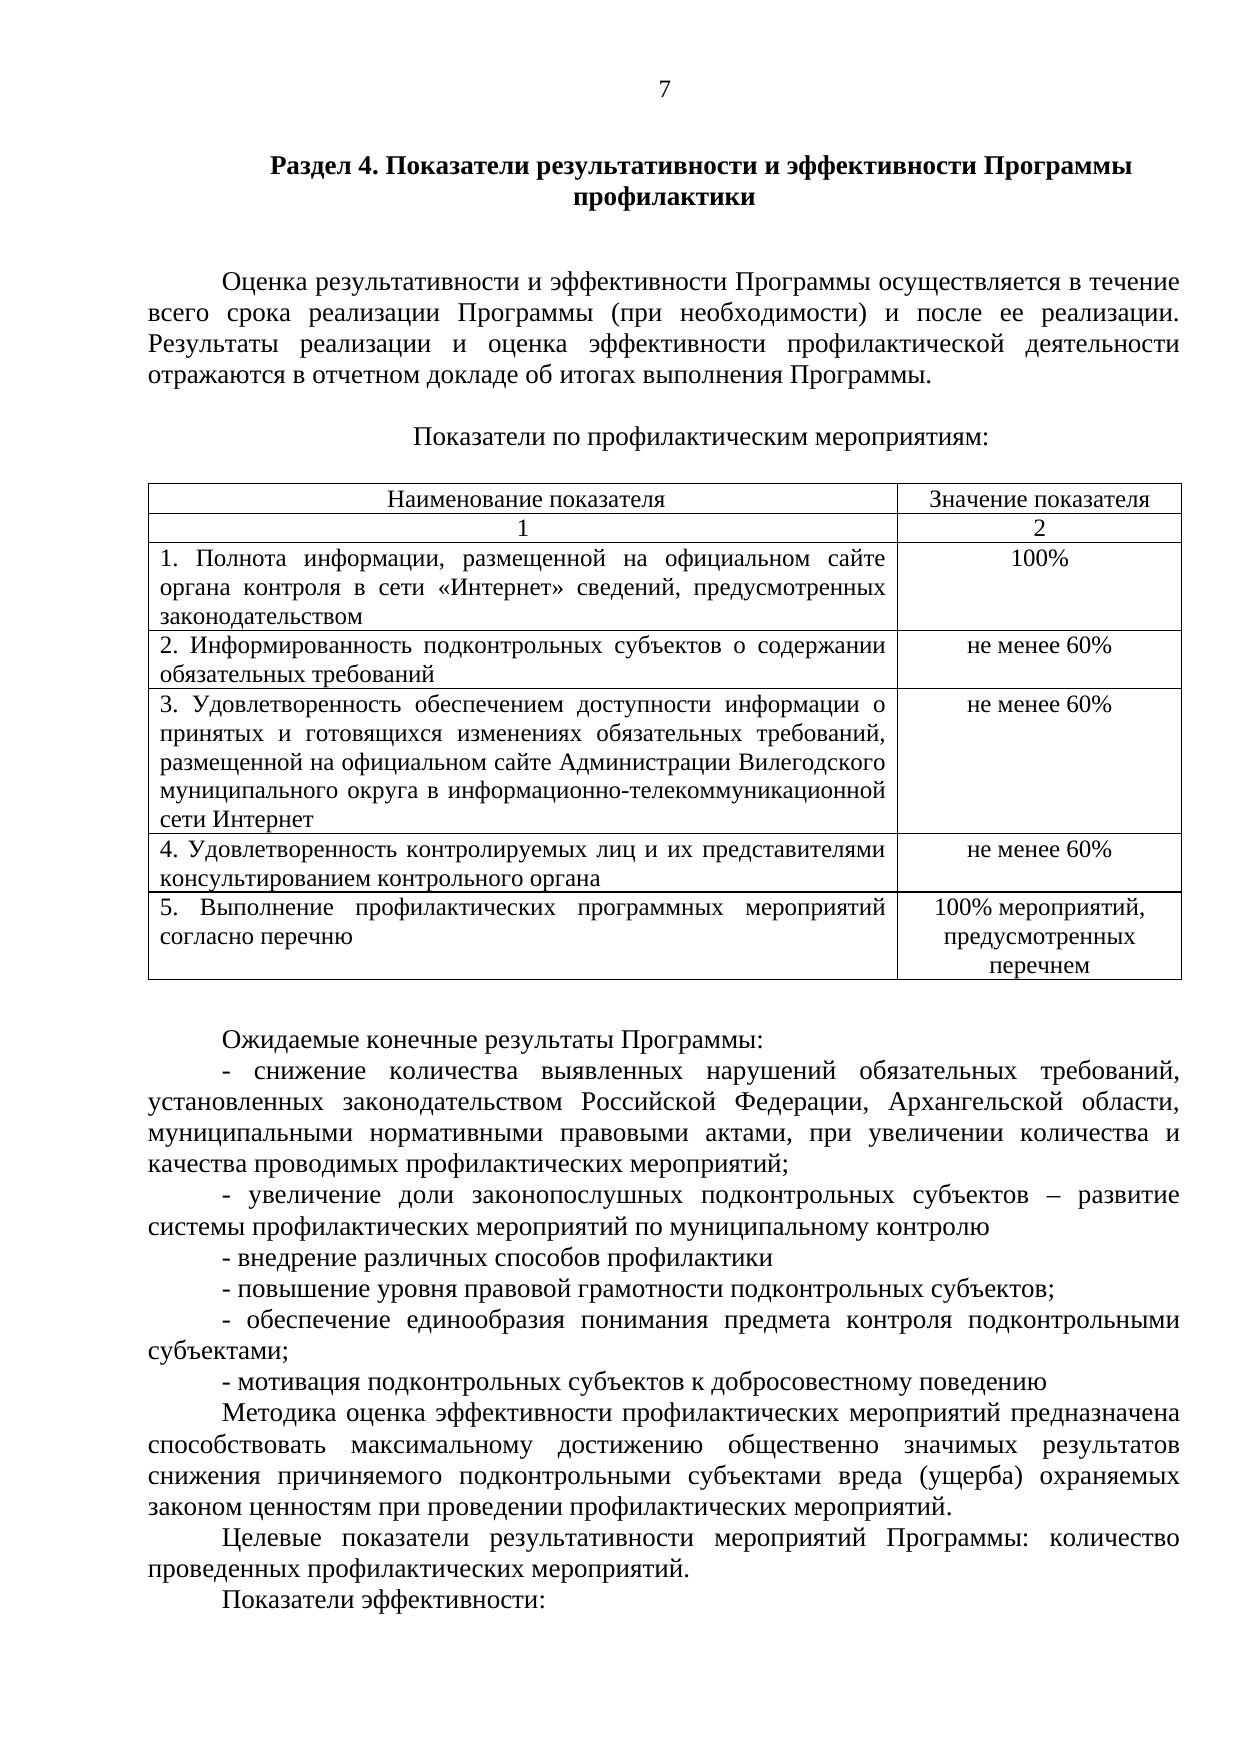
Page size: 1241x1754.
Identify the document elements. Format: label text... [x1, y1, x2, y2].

text Показатели эффективности: [148, 1583, 1181, 1614]
text Показатели по профилактическим мероприятиям: [148, 420, 1181, 451]
table_cell 2. Информированность подконтрольных субъектов о содержании обязательных требований [149, 631, 897, 688]
text - мотивация подконтрольных субъектов к добросовестному поведению [148, 1365, 1181, 1397]
text - внедрение различных способов профилактики [148, 1241, 1181, 1272]
table_cell не менее 60% [898, 631, 1181, 688]
table_cell не менее 60% [898, 689, 1181, 833]
text - увеличение доли законопослушных подконтрольных субъектов – развитие системы профилактических мероприятий по муниципальному контролю [148, 1178, 1181, 1241]
table_cell 4. Удовлетворенность контролируемых лиц и их представителями консультированием контрольного органа [149, 834, 897, 891]
table_header Значение показателя [898, 484, 1181, 512]
table_cell 100% [898, 543, 1181, 629]
text - повышение уровня правовой грамотности подконтрольных субъектов; [148, 1272, 1181, 1303]
text Методика оценка эффективности профилактических мероприятий предназначена способствовать максимальному достижению общественно значимых результатов снижения причиняемого подконтрольными субъектами вреда (ущерба) охраняемых законом ценностям при проведении профилактических мероприятий. [148, 1397, 1181, 1521]
text - обеспечение единообразия понимания предмета контроля подконтрольными субъектами; [148, 1303, 1181, 1365]
table_cell 1 [149, 514, 897, 542]
table_cell не менее 60% [898, 834, 1181, 891]
text - снижение количества выявленных нарушений обязательных требований, установленных законодательством Российской Федерации, Архангельской области, муниципальными нормативными правовыми актами, при увеличении количества и качества проводимых профилактических мероприятий; [148, 1054, 1181, 1178]
text Целевые показатели результативности мероприятий Программы: количество проведенных профилактических мероприятий. [148, 1521, 1181, 1583]
table_cell 100% мероприятий, предусмотренных перечнем [898, 893, 1181, 979]
subtitle Раздел 4. Показатели результативности и эффективности Программы профилактики [148, 149, 1181, 212]
table_cell 5. Выполнение профилактических программных мероприятий согласно перечню [149, 893, 897, 979]
text Ожидаемые конечные результаты Программы: [148, 1023, 1181, 1054]
table_cell 1. Полнота информации, размещенной на официальном сайте органа контроля в сети «Интернет» сведений, предусмотренных законодательством [149, 543, 897, 629]
table_header Наименование показателя [149, 484, 897, 512]
table_cell 2 [898, 514, 1181, 542]
text Оценка результативности и эффективности Программы осуществляется в течение всего срока реализации Программы (при необходимости) и после ее реализации. Результаты реализации и оценка эффективности профилактической деятельности отражаются в отчетном докладе об итогах выполнения Программы. [148, 264, 1181, 389]
table_cell 3. Удовлетворенность обеспечением доступности информации о принятых и готовящихся изменениях обязательных требований, размещенной на официальном сайте Администрации Вилегодского муниципального округа в информационно-телекоммуникационной сети Интернет [149, 689, 897, 833]
